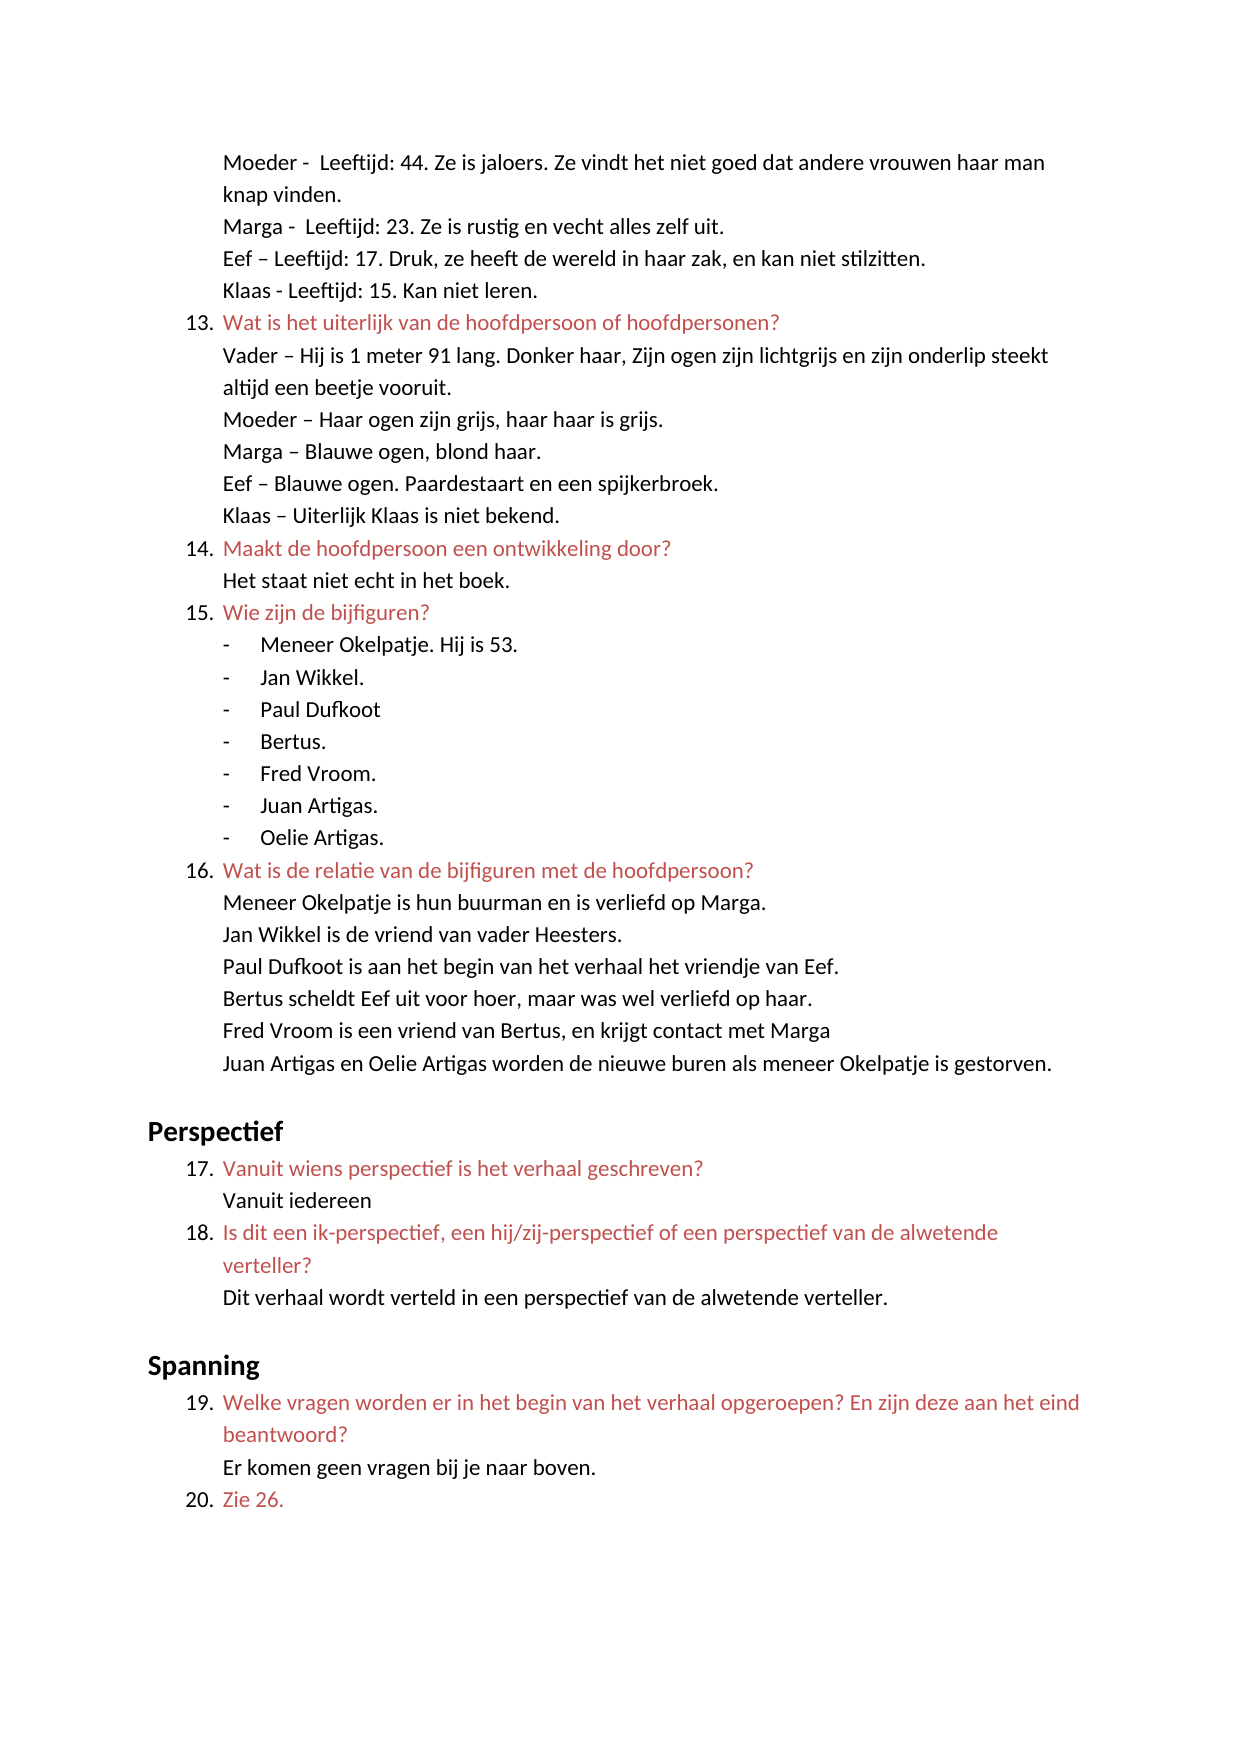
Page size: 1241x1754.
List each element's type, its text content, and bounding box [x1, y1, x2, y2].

list Marga - Leeftijd: 23. Ze is rustig en vecht alles zelf uit. [223, 212, 1093, 240]
list Er komen geen vragen bij je naar boven. [223, 1453, 1093, 1481]
list Fred Vroom. [223, 759, 1093, 787]
list Vanuit wiens perspectief is het verhaal geschreven? [185, 1154, 1093, 1182]
text Perspectief [148, 1113, 1093, 1149]
list Jan Wikkel. [223, 663, 1093, 691]
list Wat is het uiterlijk van de hoofdpersoon of hoofdpersonen? [185, 308, 1093, 337]
list Moeder – Haar ogen zijn grijs, haar haar is grijs. [223, 405, 1093, 433]
list Vader – Hij is 1 meter 91 lang. Donker haar, Zijn ogen zijn lichtgrijs en zijn onderlip steekt altijd een beetje vooruit. [223, 341, 1093, 401]
list Juan Artigas en Oelie Artigas worden de nieuwe buren als meneer Okelpatje is gestorven. [223, 1049, 1093, 1077]
text Spanning [148, 1347, 1093, 1383]
list Vanuit iedereen [223, 1186, 1093, 1214]
list Meneer Okelpatje is hun buurman en is verliefd op Marga. [223, 888, 1093, 916]
list Wat is de relatie van de bijfiguren met de hoofdpersoon? [185, 856, 1093, 884]
list Zie 26. [185, 1485, 1093, 1513]
list Paul Dufkoot [223, 695, 1093, 723]
list Paul Dufkoot is aan het begin van het verhaal het vriendje van Eef. [223, 952, 1093, 980]
list Dit verhaal wordt verteld in een perspectief van de alwetende verteller. [223, 1283, 1093, 1311]
list Moeder - Leeftijd: 44. Ze is jaloers. Ze vindt het niet goed dat andere vrouwen haar man knap vinden. [223, 148, 1093, 208]
list Bertus. [223, 727, 1093, 755]
list Welke vragen worden er in het begin van het verhaal opgeroepen? En zijn deze aan het eind beantwoord? [185, 1388, 1093, 1448]
list Oelie Artigas. [223, 823, 1093, 852]
list Maakt de hoofdpersoon een ontwikkeling door? [185, 534, 1093, 562]
list Marga – Blauwe ogen, blond haar. [223, 437, 1093, 465]
list Meneer Okelpatje. Hij is 53. [223, 630, 1093, 658]
list Wie zijn de bijfiguren? [185, 598, 1093, 626]
list Eef – Blauwe ogen. Paardestaart en een spijkerbroek. [223, 469, 1093, 497]
list Fred Vroom is een vriend van Bertus, en krijgt contact met Marga [223, 1017, 1093, 1045]
list Jan Wikkel is de vriend van vader Heesters. [223, 920, 1093, 948]
list Bertus scheldt Eef uit voor hoer, maar was wel verliefd op haar. [223, 984, 1093, 1012]
list Klaas – Uiterlijk Klaas is niet bekend. [223, 502, 1093, 530]
list Het staat niet echt in het boek. [223, 566, 1093, 594]
list Is dit een ik-perspectief, een hij/zij-perspectief of een perspectief van de alwetende verteller? [185, 1218, 1093, 1279]
list Klaas - Leeftijd: 15. Kan niet leren. [223, 276, 1093, 304]
list Eef – Leeftijd: 17. Druk, ze heeft de wereld in haar zak, en kan niet stilzitten. [223, 244, 1093, 272]
list Juan Artigas. [223, 791, 1093, 819]
